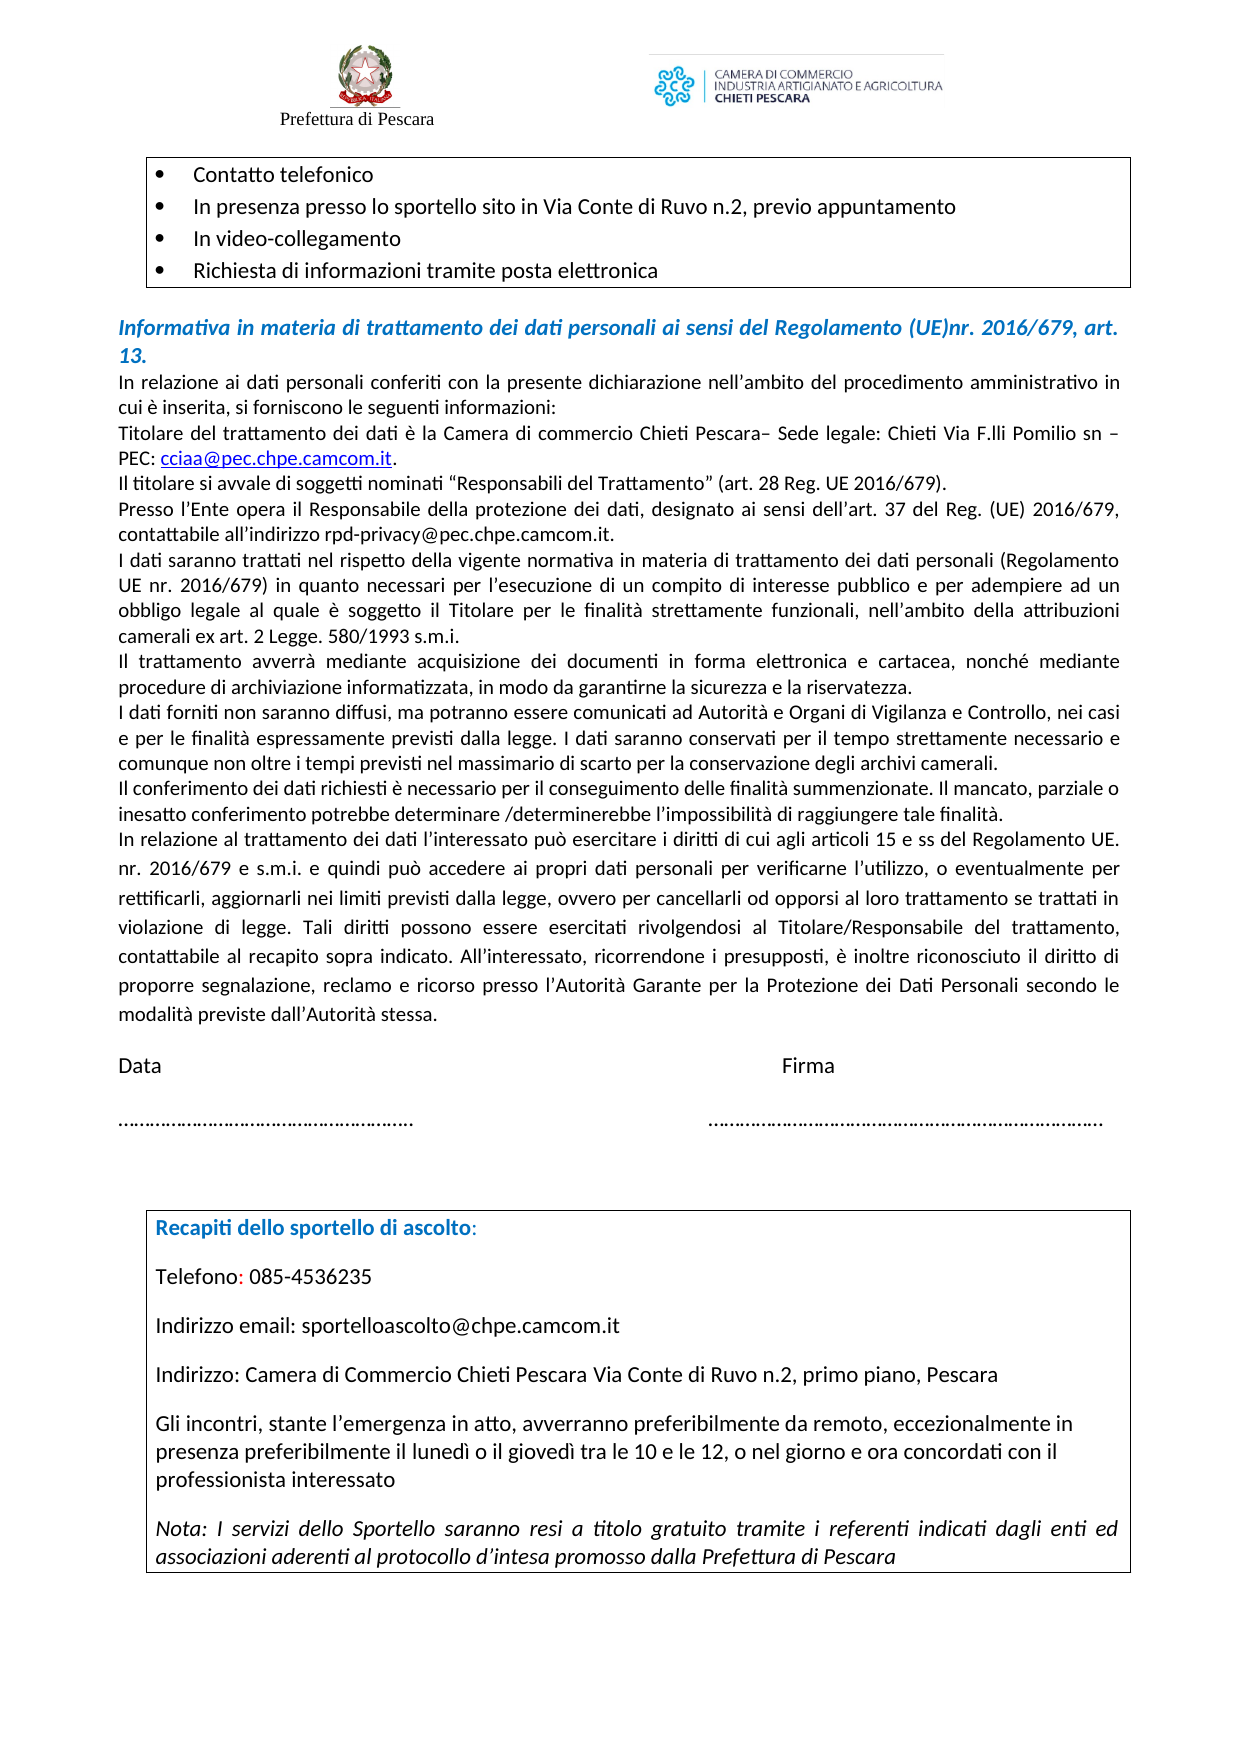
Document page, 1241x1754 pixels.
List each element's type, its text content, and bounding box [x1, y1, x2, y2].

text I dati saranno trattati nel rispetto della vigente normativa in materia di trattamento dei dati personali (Regolamento UE nr. 2016/679) in quanto necessari per l’esecuzione di un compito di interesse pubblico e per adempiere ad un obbligo legale al quale è soggetto il Titolare per le finalità strettamente funzionali, nell’ambito della attribuzioni camerali ex art. 2 Legge. 580/1993 s.m.i. [118, 547, 1122, 648]
text In relazione al trattamento dei dati l’interessato può esercitare i diritti di cui agli articoli 15 e ss del Regolamento UE. nr. 2016/679 e s.m.i. e quindi può accedere ai propri dati personali per verificarne l’utilizzo, o eventualmente per rettificarli, aggiornarli nei limiti previsti dalla legge, ovvero per cancellarli od opporsi al loro trattamento se trattati in violazione di legge. Tali diritti possono essere esercitati rivolgendosi al Titolare/Responsabile del trattamento, contattabile al recapito sopra indicato. All’interessato, ricorrendone i presupposti, è inoltre riconosciuto il diritto di proporre segnalazione, reclamo e ricorso presso l’Autorità Garante per la Protezione dei Dati Personali secondo le modalità previste dall’Autorità stessa. [118, 826, 1122, 1027]
text Gli incontri, stante l’emergenza in atto, avverranno preferibilmente da remoto, eccezionalmente in presenza preferibilmente il lunedì o il giovedì tra le 10 e le 12, o nel giorno e ora concordati con il professionista interessato [147, 1406, 1130, 1493]
picture [330, 44, 401, 108]
text Data Firma [118, 1051, 1122, 1079]
text Telefono: 085-4536235 [147, 1259, 1130, 1290]
text Il conferimento dei dati richiesti è necessario per il conseguimento delle finalità summenzionate. Il mancato, parziale o inesatto conferimento potrebbe determinare /determinerebbe l’impossibilità di raggiungere tale finalità. [118, 776, 1122, 826]
text ……………………………………………….. ………………………………………………………………… [118, 1104, 1122, 1132]
text Informativa in materia di trattamento dei dati personali ai sensi del Regolamento (UE)nr. 2016/679, art. 13. [118, 313, 1122, 369]
text Presso l’Ente opera il Responsabile della protezione dei dati, designato ai sensi dell’art. 37 del Reg. (UE) 2016/679, contattabile all’indirizzo rpd-privacy@pec.chpe.camcom.it. [118, 496, 1122, 547]
list Contatto telefonico [147, 158, 1130, 188]
text In relazione ai dati personali conferiti con la presente dichiarazione nell’ambito del procedimento amministrativo in cui è inserita, si forniscono le seguenti informazioni: [118, 369, 1122, 420]
text Nota: I servizi dello Sportello saranno resi a titolo gratuito tramite i referenti indicati dagli enti ed associazioni aderenti al protocollo d’intesa promosso dalla Prefettura di Pescara [147, 1511, 1130, 1572]
list In presenza presso lo sportello sito in Via Conte di Ruvo n.2, previo appuntamento [147, 189, 1130, 220]
picture [648, 54, 945, 108]
text I dati forniti non saranno diffusi, ma potranno essere comunicati ad Autorità e Organi di Vigilanza e Controllo, nei casi e per le finalità espressamente previsti dalla legge. I dati saranno conservati per il tempo strettamente necessario e comunque non oltre i tempi previsti nel massimario di scarto per la conservazione degli archivi camerali. [118, 699, 1122, 776]
list In video-collegamento [147, 221, 1130, 252]
text Il titolare si avvale di soggetti nominati “Responsabili del Trattamento” (art. 28 Reg. UE 2016/679). [118, 471, 1122, 496]
text Indirizzo email: sportelloascolto@chpe.camcom.it [147, 1308, 1130, 1339]
list Richiesta di informazioni tramite posta elettronica [147, 253, 1130, 287]
text Titolare del trattamento dei dati è la Camera di commercio Chieti Pescara– Sede legale: Chieti Via F.lli Pomilio sn – PEC: cciaa@pec.chpe.camcom.it. [118, 420, 1122, 471]
text Recapiti dello sportello di ascolto: [147, 1211, 1130, 1242]
text Il trattamento avverrà mediante acquisizione dei documenti in forma elettronica e cartacea, nonché mediante procedure di archiviazione informatizzata, in modo da garantirne la sicurezza e la riservatezza. [118, 648, 1122, 699]
text Indirizzo: Camera di Commercio Chieti Pescara Via Conte di Ruvo n.2, primo piano, Pescara [147, 1357, 1130, 1388]
